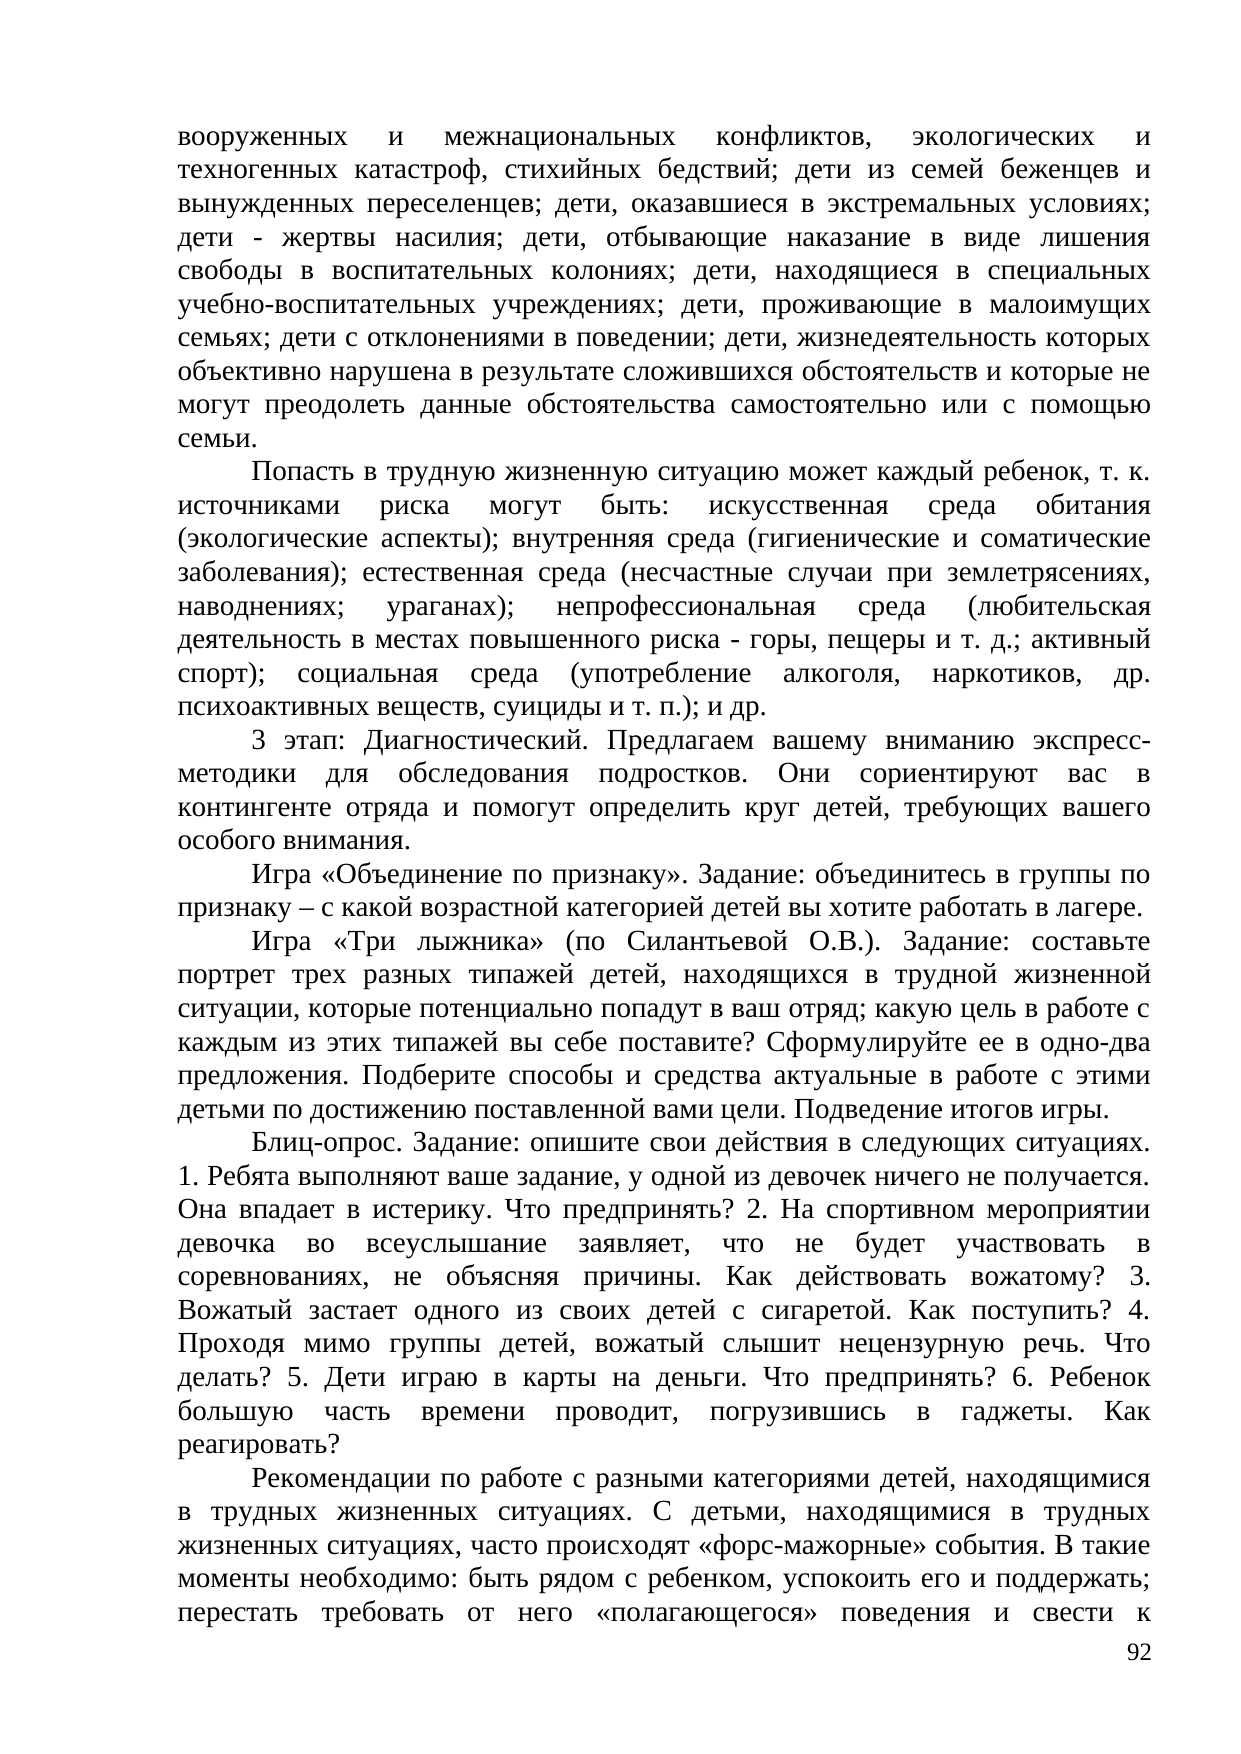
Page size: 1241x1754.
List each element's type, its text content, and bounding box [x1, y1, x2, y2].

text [177, 1460, 1152, 1627]
text 3 этап: Диагностический. Предлагаем вашему вниманию экспресс-методики для обследования подростков. Они сориентируют вас в контингенте отряда и помогут определить круг детей, требующих вашего особого внимания. [177, 722, 1152, 856]
text Игра «Три лыжника» (по Силантьевой О.В.). Задание: составьте портрет трех разных типажей детей, находящихся в трудной жизненной ситуации, которые потенциально попадут в ваш отряд; какую цель в работе с каждым из этих типажей вы себе поставите? Сформулируйте ее в одно-два предложения. Подберите способы и средства актуальные в работе с этими детьми по достижению поставленной вами цели. Подведение итогов игры. [177, 923, 1152, 1124]
text Попасть в трудную жизненную ситуацию может каждый ребенок, т. к. источниками риска могут быть: искусственная среда обитания (экологические аспекты); внутренняя среда (гигиенические и соматические заболевания); естественная среда (несчастные случаи при землетрясениях, наводнениях; ураганах); непрофессиональная среда (любительская деятельность в местах повышенного риска - горы, пещеры и т. д.; активный спорт); социальная среда (употребление алкоголя, наркотиков, др. психоактивных веществ, суициды и т. п.); и др. [177, 453, 1152, 722]
text Блиц-опрос. Задание: опишите свои действия в следующих ситуациях. 1. Ребята выполняют ваше задание, у одной из девочек ничего не получается. Она впадает в истерику. Что предпринять? 2. На спортивном мероприятии девочка во всеуслышание заявляет, что не будет участвовать в соревнованиях, не объясняя причины. Как действовать вожатому? 3. Вожатый застает одного из своих детей с сигаретой. Как поступить? 4. Проходя мимо группы детей, вожатый слышит нецензурную речь. Что делать? 5. Дети играю в карты на деньги. Что предпринять? 6. Ребенок большую часть времени проводит, погрузившись в гаджеты. Как реагировать? [177, 1124, 1152, 1460]
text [177, 118, 1152, 453]
text Игра «Объединение по признаку». Задание: объединитесь в группы по признаку – с какой возрастной категорией детей вы хотите работать в лагере. [177, 856, 1152, 923]
